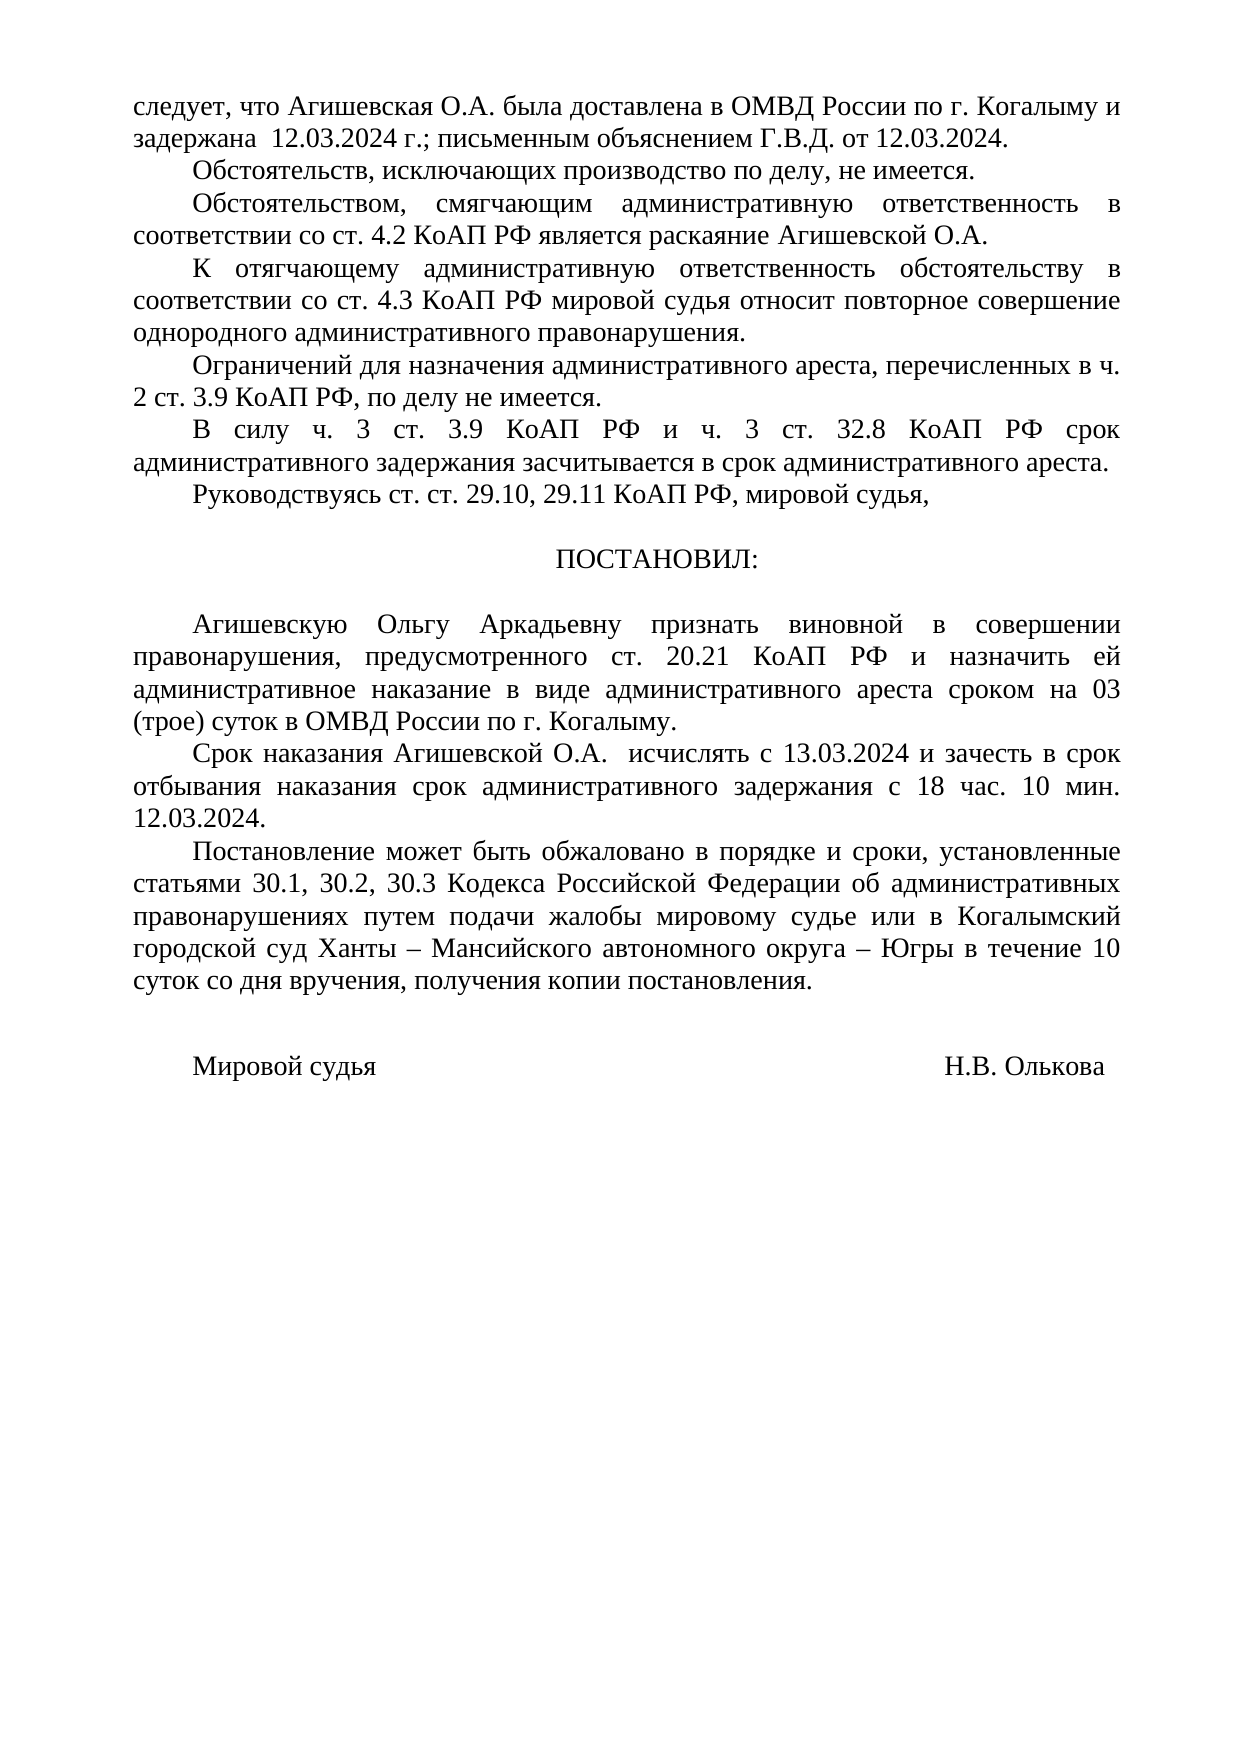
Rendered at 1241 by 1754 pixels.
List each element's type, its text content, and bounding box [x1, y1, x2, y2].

text ПОСТАНОВИЛ: [133, 542, 1122, 574]
text Агишевскую Ольгу Аркадьевну признать виновной в совершении правонарушения, предусмотренного ст. 20.21 КоАП РФ и назначить ей административное наказание в виде административного ареста сроком на 03 (трое) суток в ОМВД России по г. Когалыму. [133, 607, 1122, 737]
text Обстоятельством, смягчающим административную ответственность в соответствии со ст. 4.2 КоАП РФ является раскаяние Агишевской О.А. [133, 186, 1122, 251]
text Постановление может быть обжаловано в порядке и сроки, установленные статьями 30.1, 30.2, 30.3 Кодекса Российской Федерации об административных правонарушениях путем подачи жалобы мировому судье или в Когалымский городской суд Ханты – Мансийского автономного округа – Югры в течение 10 суток со дня вручения, получения копии постановления. [133, 834, 1122, 996]
text Срок наказания Агишевской О.А. исчислять с 13.03.2024 и зачесть в срок отбывания наказания срок административного задержания с 18 час. 10 мин. 12.03.2024. [133, 737, 1122, 834]
text К отягчающему административную ответственность обстоятельству в соответствии со ст. 4.3 КоАП РФ мировой судья относит повторное совершение однородного административного правонарушения. [133, 251, 1122, 348]
text Ограничений для назначения административного ареста, перечисленных в ч. 2 ст. 3.9 КоАП РФ, по делу не имеется. [133, 348, 1122, 413]
text В силу ч. 3 ст. 3.9 КоАП РФ и ч. 3 ст. 32.8 КоАП РФ срок административного задержания засчитывается в срок административного ареста. [133, 413, 1122, 477]
text Руководствуясь ст. ст. 29.10, 29.11 КоАП РФ, мировой судья, [133, 477, 1122, 510]
text Обстоятельств, исключающих производство по делу, не имеется. [133, 153, 1122, 186]
text Мировой судья Н.В. Олькова [133, 1049, 1122, 1081]
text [133, 89, 1122, 153]
